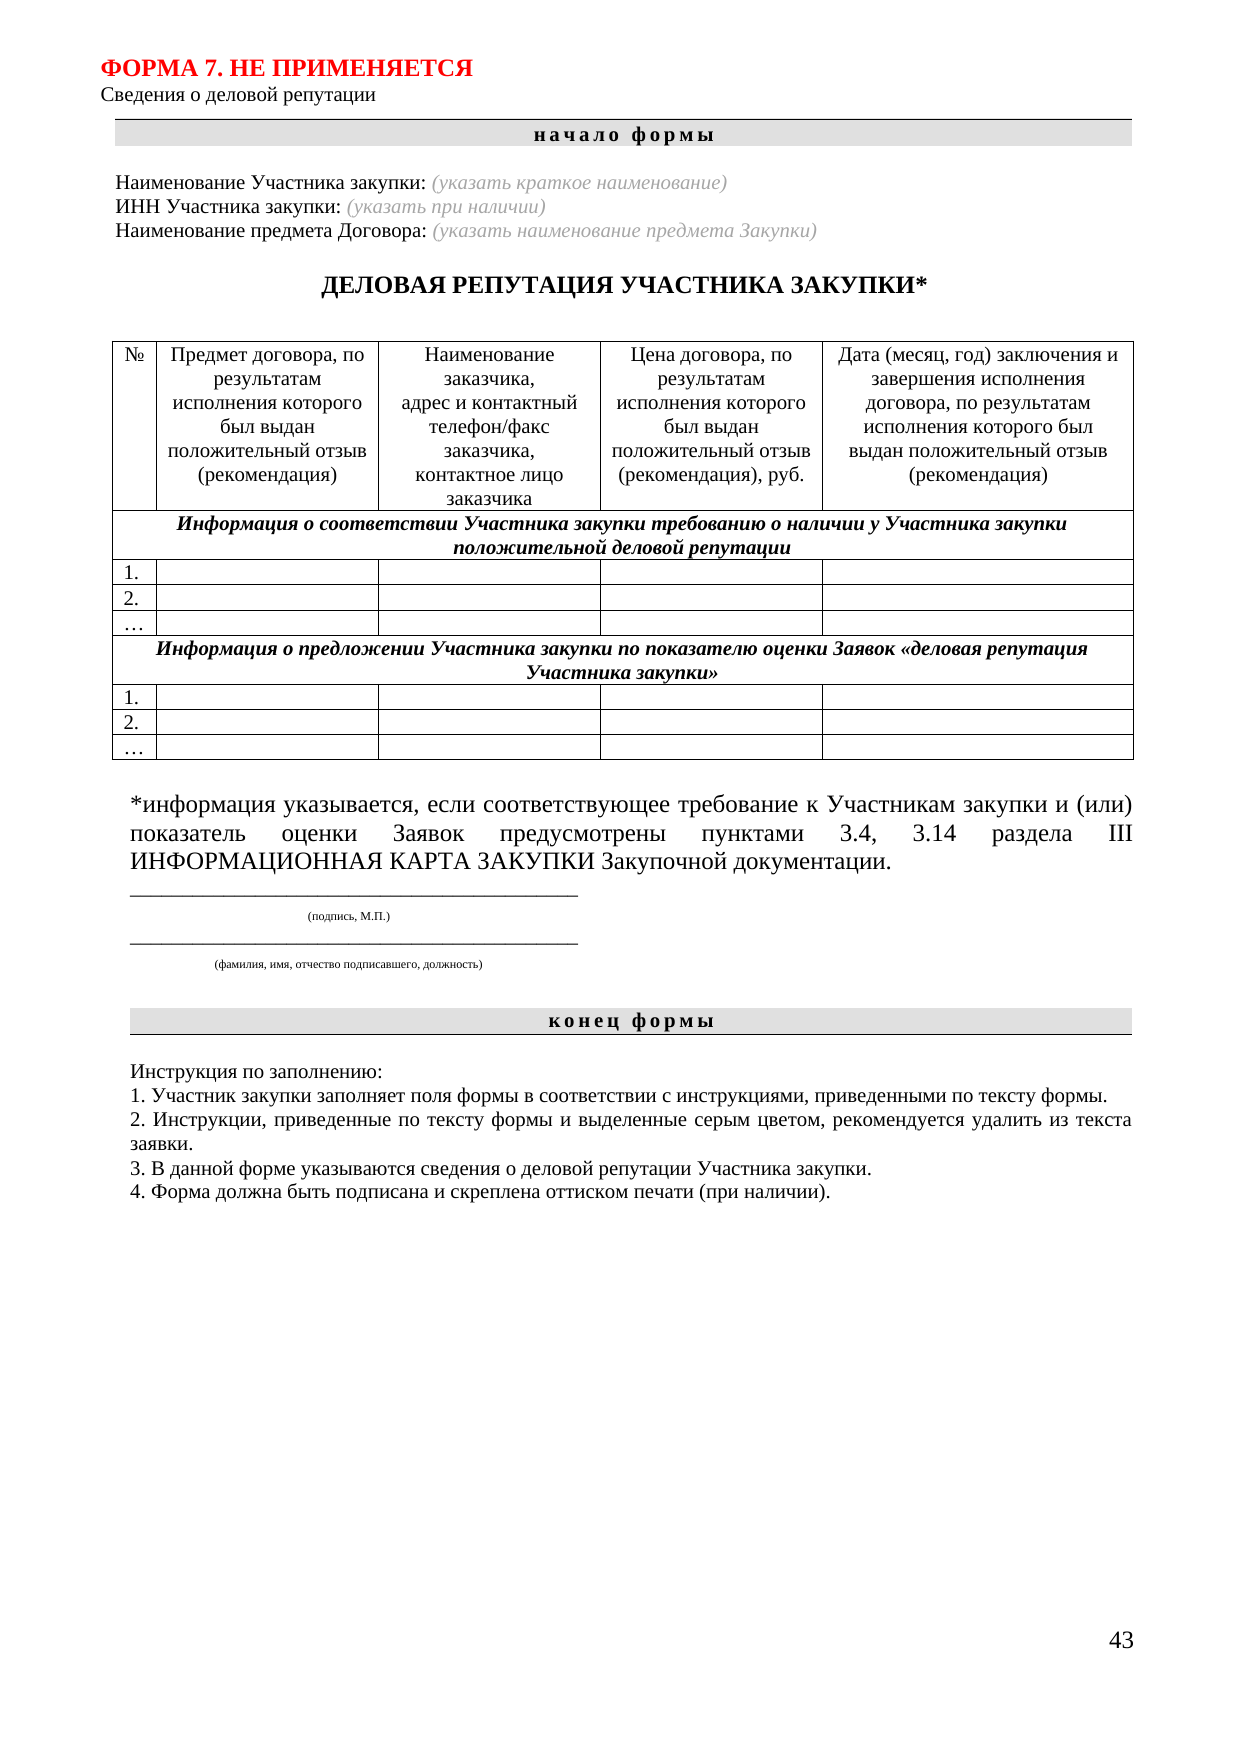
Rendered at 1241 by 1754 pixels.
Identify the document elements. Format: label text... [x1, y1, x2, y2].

table_cell 2. [113, 710, 156, 734]
table_header Наименование заказчика, адрес и контактный телефон/факс заказчика, контактное лицо заказчика [379, 342, 600, 510]
table_header Предмет договора, по результатам исполнения которого был выдан положительный отзыв (рекомендация) [157, 342, 378, 510]
table_cell Информация о предложении Участника закупки по показателю оценки Заявок «деловая репутация Участника закупки» [113, 636, 1133, 684]
table_cell … [113, 735, 156, 759]
table_cell [379, 685, 600, 709]
table_cell [157, 685, 378, 709]
table_cell [601, 735, 822, 759]
table_cell [379, 611, 600, 634]
text начало формы [115, 120, 1132, 146]
table_cell [601, 585, 822, 609]
table_header № [113, 342, 156, 510]
table_cell [601, 710, 822, 734]
table_cell Информация о соответствии Участника закупки требованию о наличии у Участника закупки положительной деловой репутации [113, 511, 1133, 559]
text Инструкция по заполнению: [130, 1059, 1134, 1083]
text 4. Форма должна быть подписана и скреплена оттиском печати (при наличии). [130, 1179, 1134, 1203]
table_cell 2. [113, 585, 156, 609]
table_cell 1. [113, 560, 156, 584]
table_cell [601, 560, 822, 584]
text конец формы [130, 1008, 1132, 1034]
table_cell [379, 735, 600, 759]
text ДЕЛОВАЯ РЕПУТАЦИЯ УЧАСТНИКА ЗАКУПКИ* [115, 271, 1134, 299]
text (фамилия, имя, отчество подписавшего, должность) [130, 947, 1134, 971]
table_cell [157, 611, 378, 634]
table_cell [601, 611, 822, 634]
table_cell [823, 611, 1133, 634]
text Наименование Участника закупки: (указать краткое наименование) [115, 170, 1134, 194]
table_cell [823, 585, 1133, 609]
table_cell [379, 585, 600, 609]
text *информация указывается, если соответствующее требование к Участникам закупки и (или) показатель оценки Заявок предусмотрены пунктами 3.4, 3.14 раздела III ИНФОРМАЦИОННАЯ КАРТА ЗАКУПКИ Закупочной документации. [130, 789, 1134, 875]
text (подпись, М.П.) [130, 899, 1134, 923]
table_cell [823, 685, 1133, 709]
table_cell [379, 560, 600, 584]
text Наименование предмета Договора: (указать наименование предмета Закупки) [115, 218, 1134, 242]
text ФОРМА 7. НЕ ПРИМЕНЯЕТСЯ [100, 53, 1134, 82]
table_cell [157, 560, 378, 584]
table_header Дата (месяц, год) заключения и завершения исполнения договора, по результатам исполнения которого был выдан положительный отзыв (рекомендация) [823, 342, 1133, 510]
table_cell … [113, 611, 156, 634]
text ___________________________________________ [130, 875, 1134, 899]
table_cell [157, 710, 378, 734]
table_cell [157, 735, 378, 759]
text ИНН Участника закупки: (указать при наличии) [115, 194, 1134, 218]
table_cell 1. [113, 685, 156, 709]
table_header Цена договора, по результатам исполнения которого был выдан положительный отзыв (рекомендация), руб. [601, 342, 822, 510]
table_cell [823, 710, 1133, 734]
text 1. Участник закупки заполняет поля формы в соответствии с инструкциями, приведенными по тексту формы. [130, 1083, 1134, 1107]
table_cell [823, 735, 1133, 759]
text 2. Инструкции, приведенные по тексту формы и выделенные серым цветом, рекомендуется удалить из текста заявки. [130, 1107, 1134, 1155]
table_cell [601, 685, 822, 709]
table_cell [379, 710, 600, 734]
text ___________________________________________ [130, 923, 1134, 947]
table_cell [157, 585, 378, 609]
text 3. В данной форме указываются сведения о деловой репутации Участника закупки. [130, 1155, 1134, 1179]
table_cell [823, 560, 1133, 584]
text Сведения о деловой репутации [100, 82, 1134, 106]
